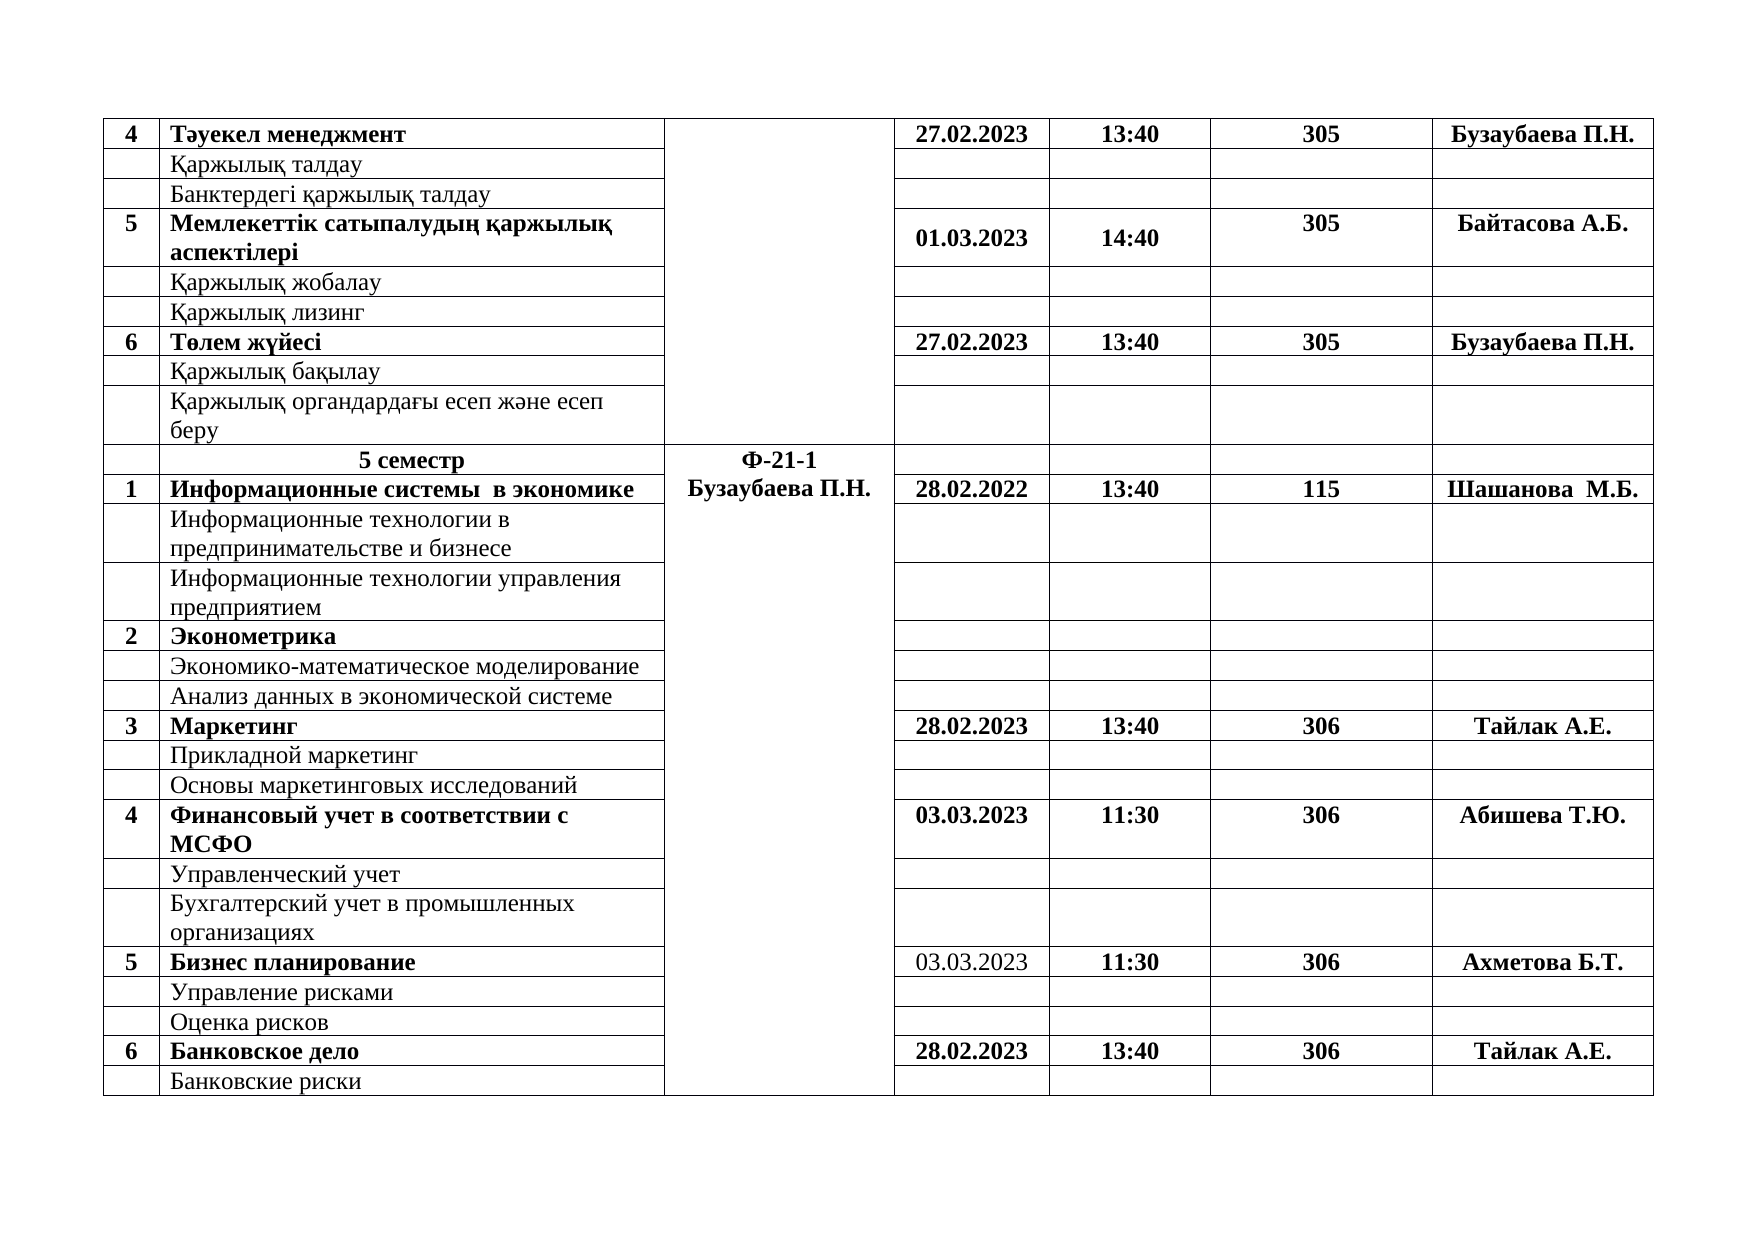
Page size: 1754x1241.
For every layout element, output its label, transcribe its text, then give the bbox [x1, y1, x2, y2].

table_cell [104, 681, 159, 710]
table_cell [1211, 297, 1432, 326]
table_cell [895, 1007, 1049, 1035]
table_cell [1211, 356, 1432, 385]
table_cell Тайлак А.Е. [1433, 1036, 1653, 1065]
table_cell 6 [104, 1036, 159, 1065]
table_cell [895, 621, 1049, 650]
table_cell [1211, 859, 1432, 887]
table_cell [1211, 149, 1432, 178]
table_cell [895, 445, 1049, 473]
table_cell [1433, 651, 1653, 680]
table_cell 306 [1211, 800, 1432, 858]
table_cell 4 [104, 119, 159, 148]
table_cell 28.02.2023 [895, 1036, 1049, 1065]
table_cell Қаржылық жобалау [160, 267, 664, 296]
table_cell [1211, 621, 1432, 650]
table_cell [1211, 504, 1432, 562]
table_cell [104, 1066, 159, 1095]
table_cell [1050, 356, 1210, 385]
table_cell Основы маркетинговых исследований [160, 770, 664, 799]
table_cell [1050, 977, 1210, 1006]
table_cell [1050, 563, 1210, 620]
table_cell [1433, 1066, 1653, 1095]
table_cell [895, 741, 1049, 769]
table_cell [1050, 445, 1210, 473]
table_cell [1211, 563, 1432, 620]
table_cell 13:40 [1050, 119, 1210, 148]
table_cell Байтасова А.Б. [1433, 209, 1653, 266]
table_cell [104, 651, 159, 680]
table_cell [1050, 179, 1210, 207]
table_cell [895, 297, 1049, 326]
table_cell 306 [1211, 711, 1432, 739]
table_cell [1211, 651, 1432, 680]
table_cell [1050, 859, 1210, 887]
table_cell [1433, 889, 1653, 946]
table_cell [104, 889, 159, 946]
table_cell [104, 445, 159, 473]
table_cell [104, 977, 159, 1006]
table_cell [895, 770, 1049, 799]
table_cell 306 [1211, 947, 1432, 976]
table_cell [1211, 977, 1432, 1006]
table_cell 27.02.2023 [895, 327, 1049, 355]
table_cell Ахметова Б.Т. [1433, 947, 1653, 976]
table_cell [104, 267, 159, 296]
table_cell [1433, 445, 1653, 473]
table_cell [104, 859, 159, 887]
table_cell [1433, 356, 1653, 385]
table_cell [895, 386, 1049, 444]
table_cell 13:40 [1050, 711, 1210, 739]
table_cell Ф-21-1 Бузаубаева П.Н. [665, 445, 894, 1095]
table_cell [1211, 179, 1432, 207]
table_cell [1050, 504, 1210, 562]
table_cell [1433, 621, 1653, 650]
table_cell 11:30 [1050, 800, 1210, 858]
table_cell [1433, 297, 1653, 326]
table_cell [1050, 297, 1210, 326]
table_cell [895, 859, 1049, 887]
table_cell Экономико-математическое моделирование [160, 651, 664, 680]
table_cell 5 [104, 209, 159, 266]
table_cell [895, 179, 1049, 207]
table_cell [1211, 386, 1432, 444]
table_cell 01.03.2023 [895, 209, 1049, 266]
table_cell [895, 356, 1049, 385]
table_cell Банктердегі қаржылық талдау [160, 179, 664, 207]
table_cell Бузаубаева П.Н. [1433, 327, 1653, 355]
table_cell Бухгалтерский учет в промышленных организациях [160, 889, 664, 946]
table_cell [104, 149, 159, 178]
table_cell [1211, 1066, 1432, 1095]
table_cell Мемлекеттік сатыпалудың қаржылық аспектілері [160, 209, 664, 266]
table_cell 28.02.2023 [895, 711, 1049, 739]
table_cell [1050, 651, 1210, 680]
table_cell 14:40 [1050, 209, 1210, 266]
table_cell [104, 386, 159, 444]
table_cell [895, 889, 1049, 946]
table_cell 6 [104, 327, 159, 355]
table_cell [895, 563, 1049, 620]
table_cell 13:40 [1050, 327, 1210, 355]
table_cell [1211, 889, 1432, 946]
table_cell Управление рисками [160, 977, 664, 1006]
table_cell Анализ данных в экономической системе [160, 681, 664, 710]
table_cell 5 [104, 947, 159, 976]
table_cell Оценка рисков [160, 1007, 664, 1035]
table_cell Бузаубаева П.Н. [1433, 119, 1653, 148]
table_cell [1211, 741, 1432, 769]
table_cell 3 [104, 711, 159, 739]
table_cell Информационные технологии управления предприятием [160, 563, 664, 620]
table_cell [1433, 267, 1653, 296]
table_cell Тайлак А.Е. [1433, 711, 1653, 739]
table_cell [104, 770, 159, 799]
table_cell [1211, 681, 1432, 710]
table_cell 305 [1211, 119, 1432, 148]
table_cell [895, 651, 1049, 680]
table_cell 11:30 [1050, 947, 1210, 976]
table_cell Қаржылық лизинг [160, 297, 664, 326]
table_cell 2 [104, 621, 159, 650]
table_cell [1433, 977, 1653, 1006]
table_cell [1433, 859, 1653, 887]
table_cell Төлем жүйесі [160, 327, 664, 355]
table_cell [1433, 770, 1653, 799]
table_cell [1050, 1007, 1210, 1035]
table_cell 03.03.2023 [895, 947, 1049, 976]
table_cell 305 [1211, 327, 1432, 355]
table_cell Қаржылық органдардағы есеп және есеп беру [160, 386, 664, 444]
table_cell 5 семестр [160, 445, 664, 473]
table_cell 1 [104, 475, 159, 503]
table_cell [895, 267, 1049, 296]
table_cell [1433, 1007, 1653, 1035]
table_cell Қаржылық бақылау [160, 356, 664, 385]
table_cell 4 [104, 800, 159, 858]
table_cell [1050, 1066, 1210, 1095]
table_cell 28.02.2022 [895, 475, 1049, 503]
table_cell [1433, 504, 1653, 562]
table_cell [1050, 386, 1210, 444]
table_cell [895, 681, 1049, 710]
table_cell [104, 179, 159, 207]
table_cell [1433, 681, 1653, 710]
table_cell [104, 356, 159, 385]
table_cell Эконометрика [160, 621, 664, 650]
table_cell 13:40 [1050, 475, 1210, 503]
table_cell Информационные технологии в предпринимательстве и бизнесе [160, 504, 664, 562]
table_cell [1050, 681, 1210, 710]
table_cell Абишева Т.Ю. [1433, 800, 1653, 858]
table_cell [1050, 889, 1210, 946]
table_cell [1211, 1007, 1432, 1035]
table_cell [895, 1066, 1049, 1095]
table_cell [1050, 741, 1210, 769]
table_cell Банковское дело [160, 1036, 664, 1065]
table_cell 27.02.2023 [895, 119, 1049, 148]
table_cell [1433, 741, 1653, 769]
table_cell Прикладной маркетинг [160, 741, 664, 769]
table_cell [104, 741, 159, 769]
table_cell Информационные системы в экономике [160, 475, 664, 503]
table_cell 115 [1211, 475, 1432, 503]
table_cell [1433, 179, 1653, 207]
table_cell Управленческий учет [160, 859, 664, 887]
table_cell [1433, 149, 1653, 178]
table_cell Финансовый учет в соответствии с МСФО [160, 800, 664, 858]
table_cell 305 [1211, 209, 1432, 266]
table_cell Бизнес планирование [160, 947, 664, 976]
table_cell [1433, 386, 1653, 444]
table_cell 03.03.2023 [895, 800, 1049, 858]
table_cell Банковские риски [160, 1066, 664, 1095]
table_cell [104, 1007, 159, 1035]
table_cell [1050, 621, 1210, 650]
table_cell Тәуекел менеджмент [160, 119, 664, 148]
table_cell [1050, 770, 1210, 799]
table_cell 13:40 [1050, 1036, 1210, 1065]
table_cell [895, 504, 1049, 562]
table_cell [104, 563, 159, 620]
table_cell [1050, 149, 1210, 178]
table_cell [895, 149, 1049, 178]
table_cell [1433, 563, 1653, 620]
table_cell 306 [1211, 1036, 1432, 1065]
table_cell Шашанова М.Б. [1433, 475, 1653, 503]
table_cell [1050, 267, 1210, 296]
table_cell [104, 297, 159, 326]
table_cell [1211, 770, 1432, 799]
table_cell [895, 977, 1049, 1006]
table_cell [1211, 267, 1432, 296]
table_cell Қаржылық талдау [160, 149, 664, 178]
table_cell Маркетинг [160, 711, 664, 739]
table_cell [104, 504, 159, 562]
table_cell [1211, 445, 1432, 473]
